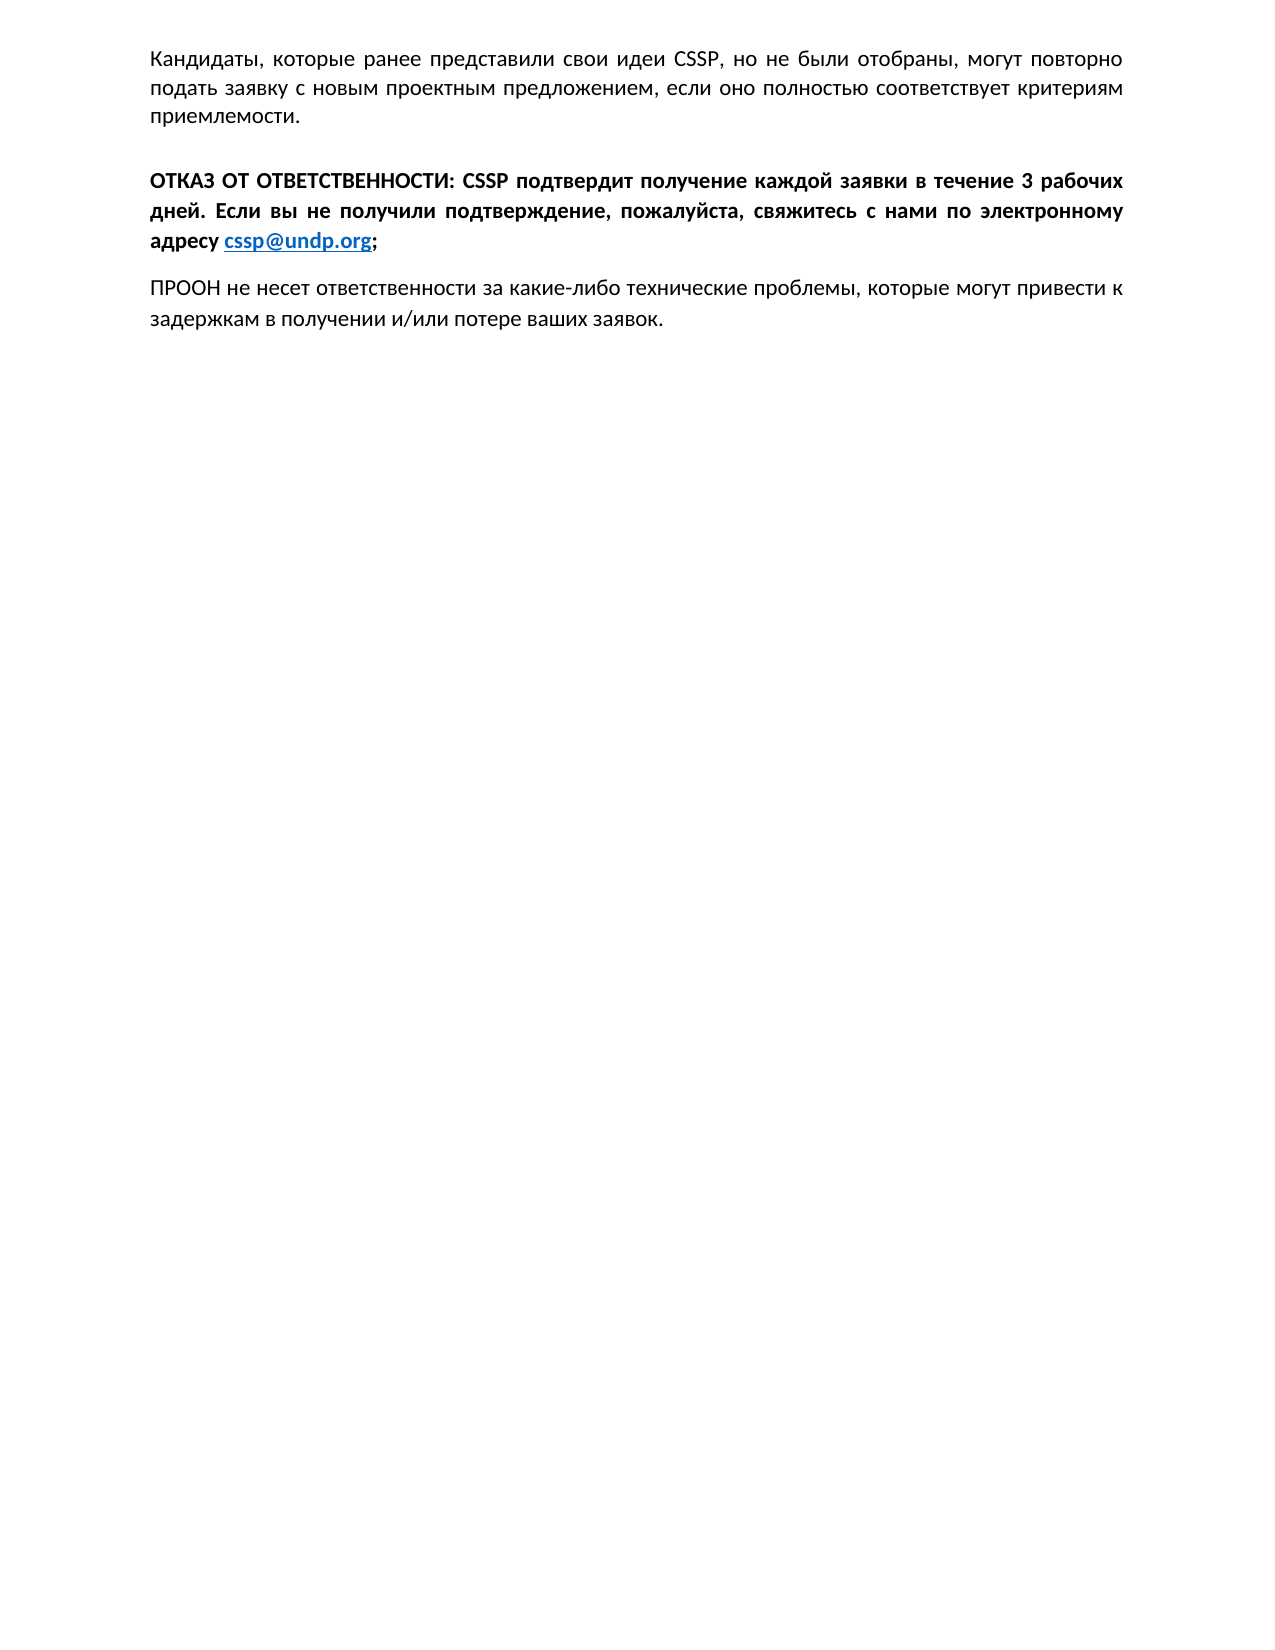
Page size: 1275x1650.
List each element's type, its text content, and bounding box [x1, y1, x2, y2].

text Кандидаты, которые ранее представили свои идеи CSSP, но не были отобраны, могут повторно подать заявку с новым проектным предложением, если оно полностью соответствует критериям приемлемости. [150, 44, 1125, 129]
text ПРООН не несет ответственности за какие-либо технические проблемы, которые могут привести к задержкам в получении и/или потере ваших заявок. [150, 273, 1125, 332]
text ОТКАЗ ОТ ОТВЕТСТВЕННОСТИ: CSSP подтвердит получение каждой заявки в течение 3 рабочих дней. Если вы не получили подтверждение, пожалуйста, свяжитесь с нами по электронному адресу cssp@undp.org; [150, 166, 1125, 255]
